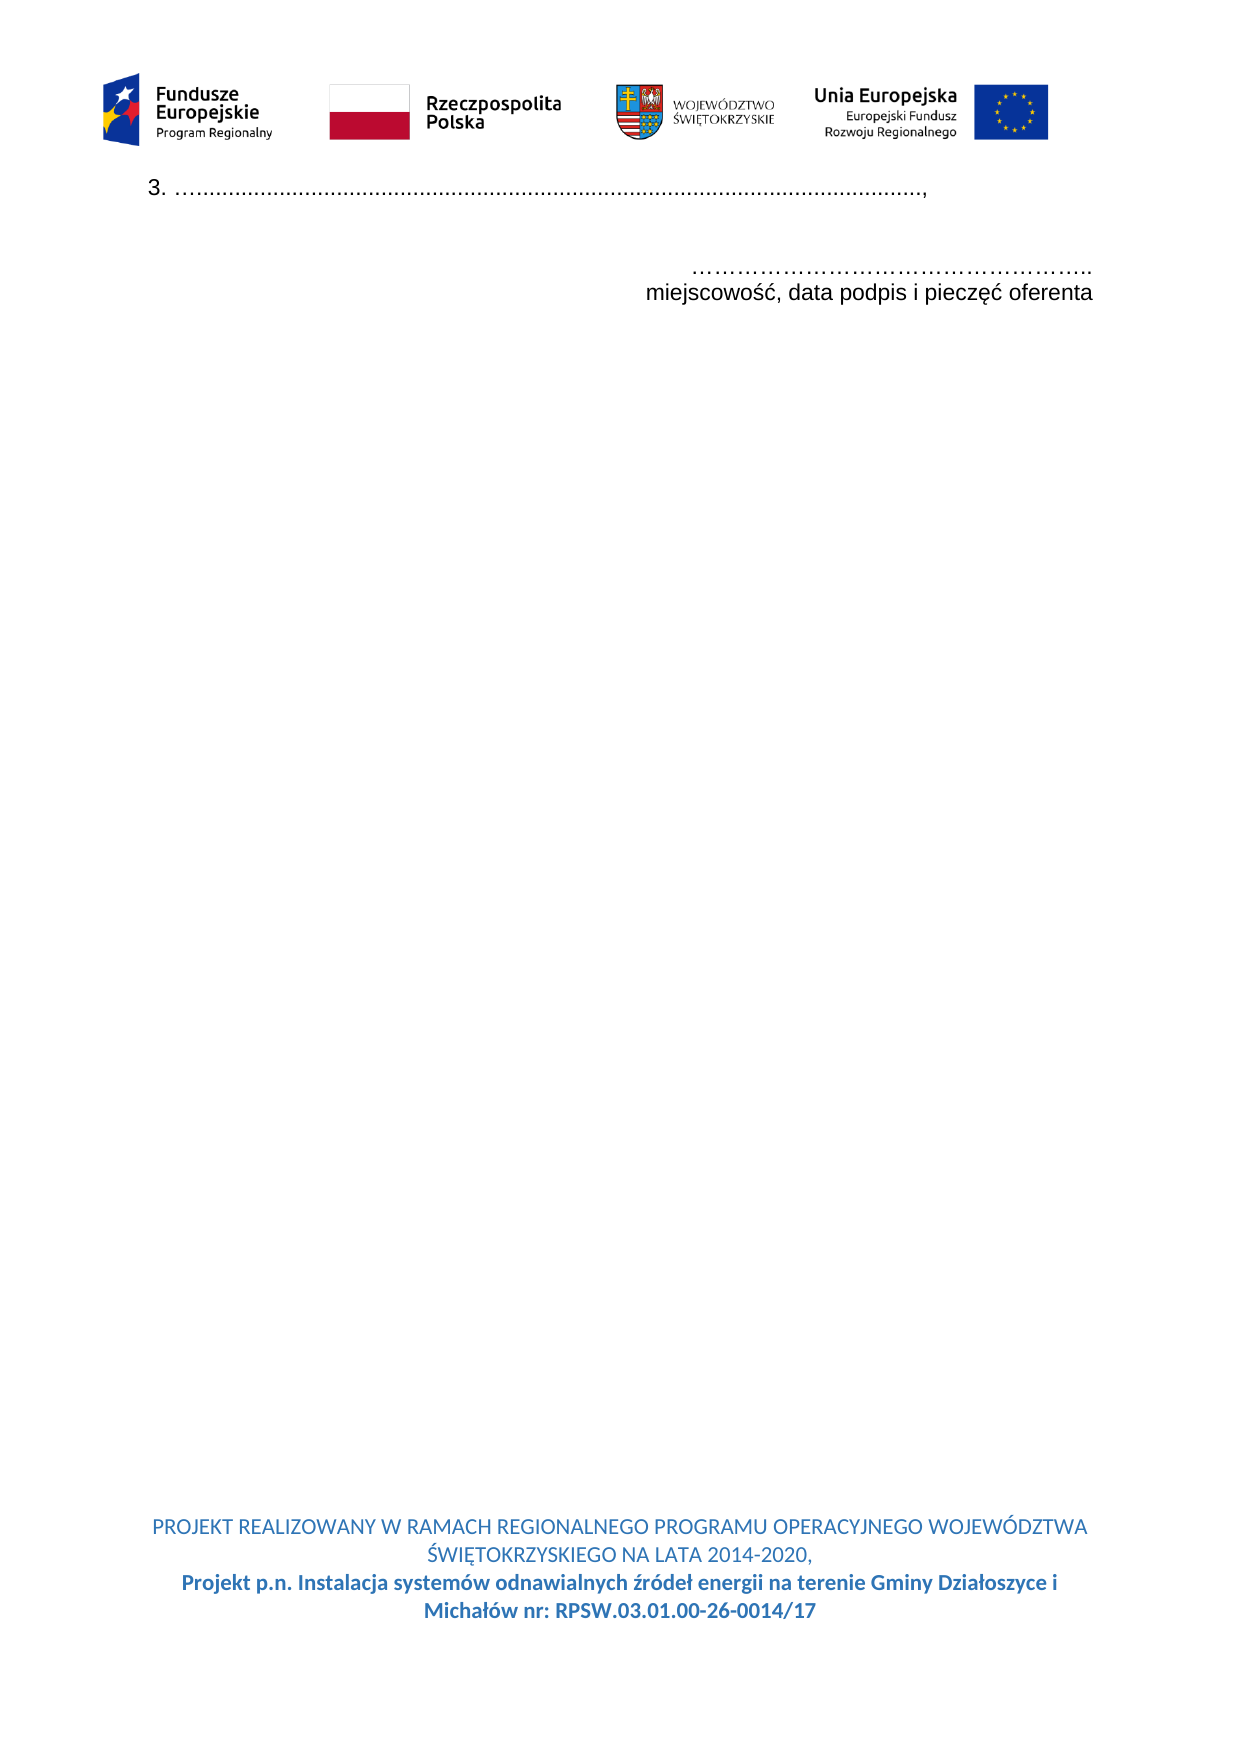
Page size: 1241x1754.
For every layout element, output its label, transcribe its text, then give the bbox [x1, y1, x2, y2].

picture [329, 73, 561, 146]
text 3. ….................................................................................................................., [148, 174, 1093, 200]
text miejscowość, data podpis i pieczęć oferenta [148, 279, 1093, 305]
picture [616, 73, 774, 146]
picture [815, 73, 1049, 146]
text …………………………………………….. [148, 253, 1093, 279]
picture [103, 73, 272, 146]
